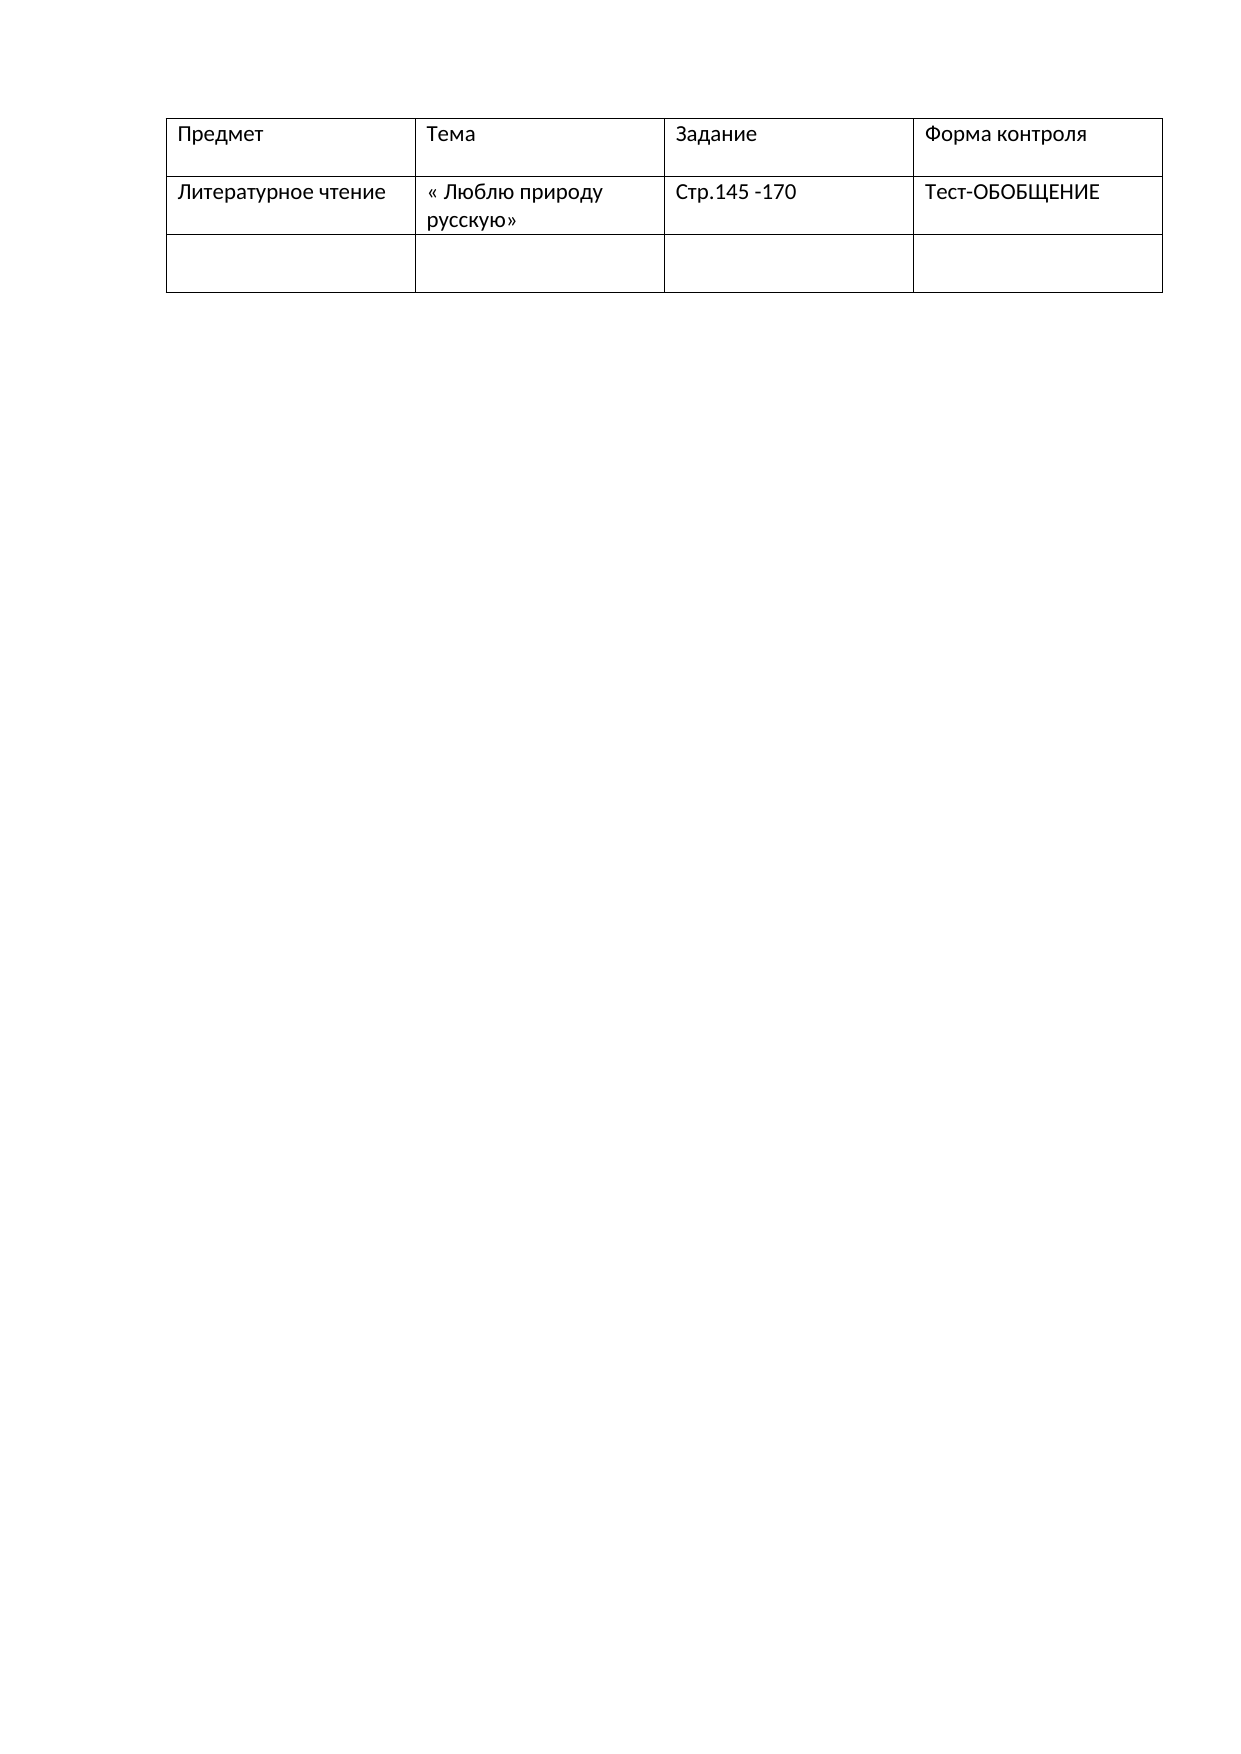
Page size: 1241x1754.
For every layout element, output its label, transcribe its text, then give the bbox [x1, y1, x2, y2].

table_header Задание [665, 119, 913, 176]
table_header Предмет [167, 119, 415, 176]
table_cell [167, 235, 415, 292]
table_header Тема [416, 119, 664, 176]
table_cell [914, 235, 1162, 292]
table_cell Тест-ОБОБЩЕНИЕ [914, 177, 1162, 234]
table_cell « Люблю природу русскую» [416, 177, 664, 234]
table_cell Литературное чтение [167, 177, 415, 234]
table_cell [665, 235, 913, 292]
table_cell Стр.145 -170 [665, 177, 913, 234]
table_header Форма контроля [914, 119, 1162, 176]
table_cell [416, 235, 664, 292]
